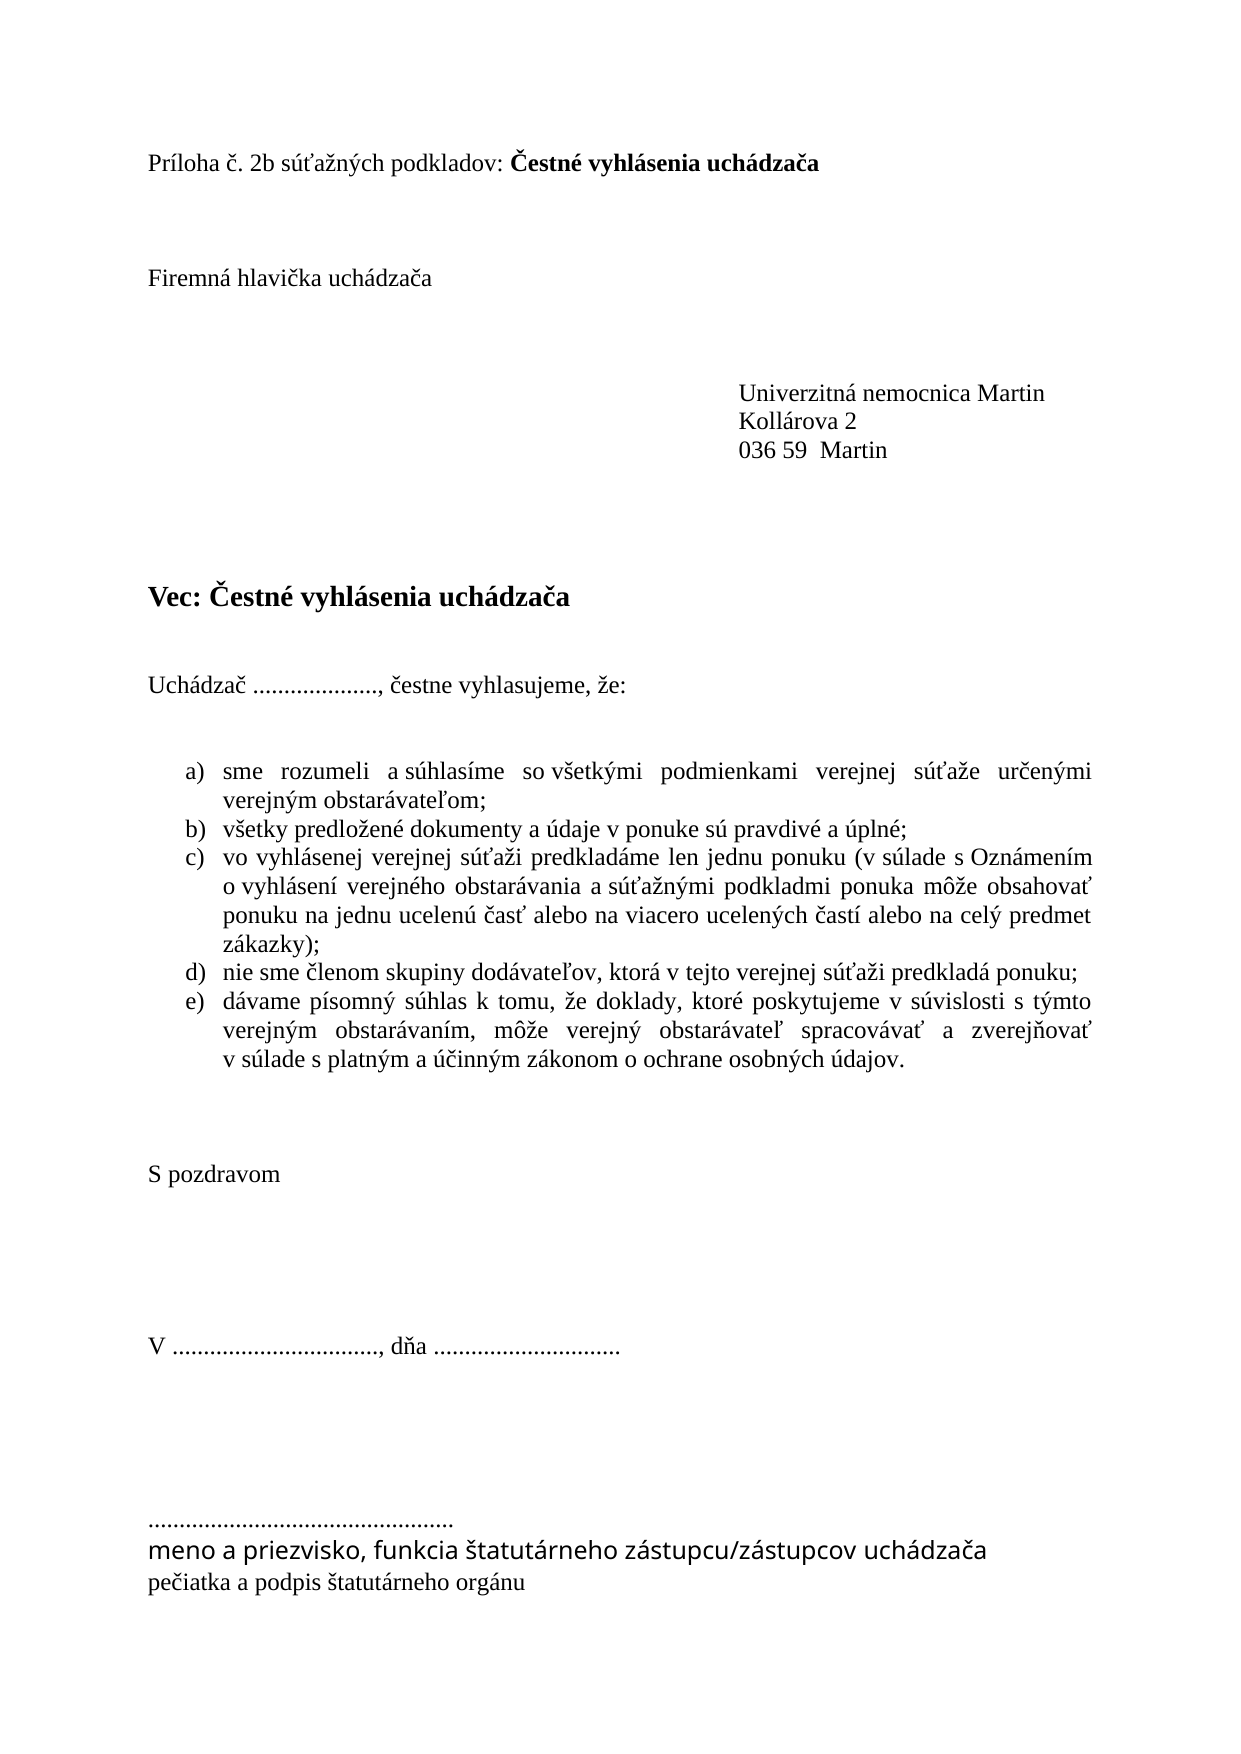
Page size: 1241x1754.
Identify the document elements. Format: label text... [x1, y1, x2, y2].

text Kollárova 2 [738, 406, 1092, 435]
text V ................................., dňa .............................. [148, 1331, 1092, 1360]
subtitle Firemná hlavička uchádzača [148, 263, 1092, 291]
text S pozdravom [148, 1159, 1092, 1187]
text 036 59 Martin [738, 435, 1092, 464]
text ................................................. [148, 1504, 1092, 1532]
list sme rozumeli a súhlasíme so všetkými podmienkami verejnej súťaže určenými verejným obstarávateľom; [185, 756, 1092, 814]
list všetky predložené dokumenty a údaje v ponuke sú pravdivé a úplné; [185, 814, 1092, 842]
list dávame písomný súhlas k tomu, že doklady, ktoré poskytujeme v súvislosti s týmto verejným obstarávaním, môže verejný obstarávateľ spracovávať a zverejňovať v súlade s platným a účinným zákonom o ochrane osobných údajov. [185, 986, 1092, 1072]
text Uchádzač ...................., čestne vyhlasujeme, že: [148, 670, 1092, 699]
text Univerzitná nemocnica Martin [738, 378, 1092, 406]
text meno a priezvisko, funkcia štatutárneho zástupcu/zástupcov uchádzača [148, 1532, 1092, 1567]
list vo vyhlásenej verejnej súťaži predkladáme len jednu ponuku (v súlade s Oznámením o vyhlásení verejného obstarávania a súťažnými podkladmi ponuka môže obsahovať ponuku na jednu ucelenú časť alebo na viacero ucelených častí alebo na celý predmet zákazky); [185, 842, 1092, 957]
text pečiatka a podpis štatutárneho orgánu [148, 1567, 1092, 1595]
text Príloha č. 2b súťažných podkladov: Čestné vyhlásenia uchádzača [148, 148, 1092, 176]
subtitle Vec: Čestné vyhlásenia uchádzača [148, 579, 1092, 612]
list nie sme členom skupiny dodávateľov, ktorá v tejto verejnej súťaži predkladá ponuku; [185, 957, 1092, 986]
